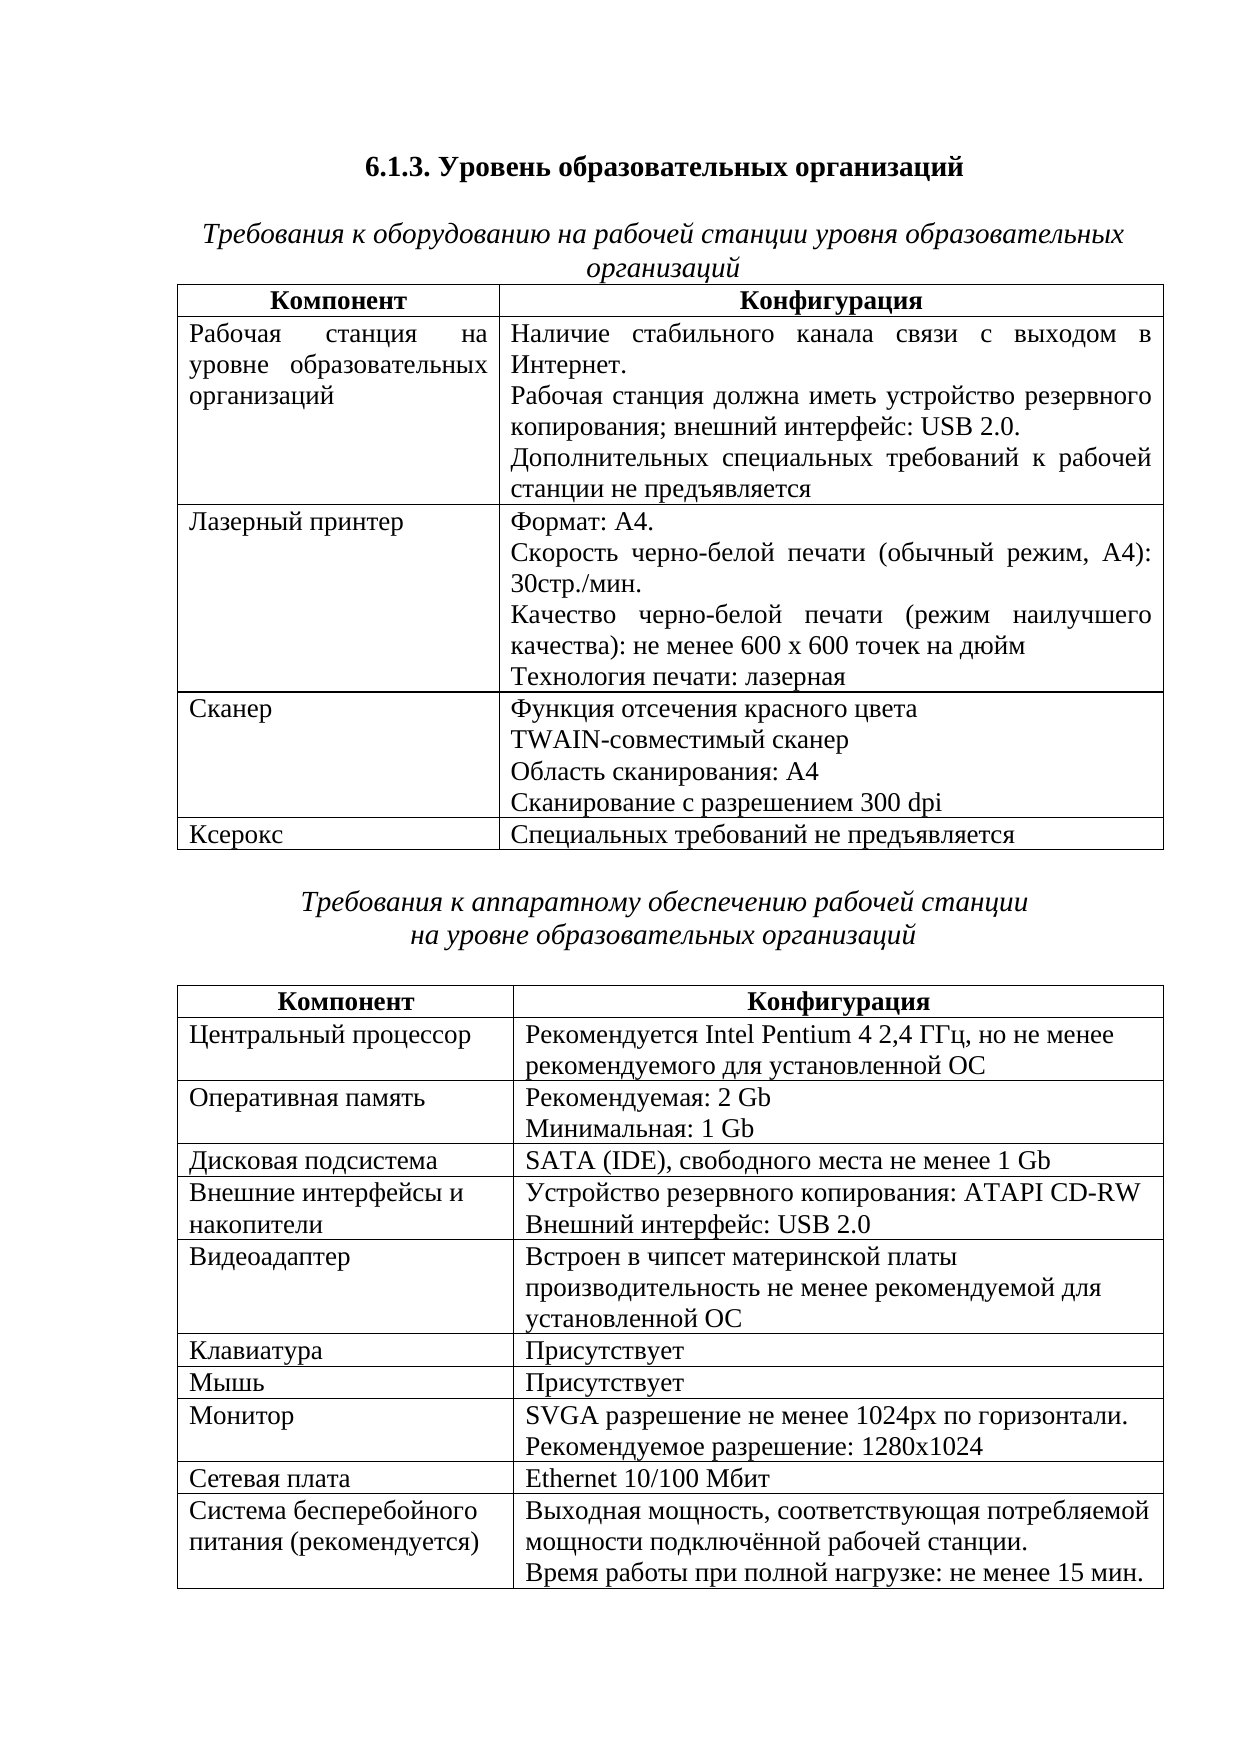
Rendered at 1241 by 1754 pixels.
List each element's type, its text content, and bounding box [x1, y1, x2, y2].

table_cell Специальных требований не предъявляется [500, 818, 1163, 849]
table_cell Рабочая станция на уровне образовательных организаций [178, 317, 499, 503]
table_header Компонент [178, 986, 513, 1017]
text 6.1.3. Уровень образовательных организаций [177, 149, 1152, 183]
text Требования к оборудованию на рабочей станции уровня образовательных организаций [177, 216, 1152, 283]
table_cell Встроен в чипсет материнской платы производительность не менее рекомендуемой для установленной ОС [514, 1240, 1163, 1333]
table_cell Ethernet 10/100 Мбит [514, 1462, 1163, 1493]
table_cell Мышь [178, 1367, 513, 1398]
table_header Компонент [178, 285, 499, 316]
table_cell Выходная мощность, соответствующая потребляемой мощности подключённой рабочей станции. Время работы при полной нагрузке: не менее 15 мин. [514, 1494, 1163, 1588]
table_cell Сетевая плата [178, 1462, 513, 1493]
table_cell Клавиатура [178, 1334, 513, 1366]
text Требования к аппаратному обеспечению рабочей станции [177, 884, 1152, 917]
table_cell Функция отсечения красного цвета TWAIN-совместимый сканер Область сканирования: А4 Сканирование с разрешением 300 dpi [500, 693, 1163, 817]
table_cell Ксерокс [178, 818, 499, 849]
table_cell Центральный процессор [178, 1018, 513, 1080]
table_cell Оперативная память [178, 1081, 513, 1143]
table_cell Лазерный принтер [178, 505, 499, 691]
table_cell Присутствует [514, 1334, 1163, 1366]
table_cell Наличие стабильного канала связи с выходом в Интернет. Рабочая станция должна иметь устройство резервного копирования; внешний интерфейс: USB 2.0. Дополнительных специальных требований к рабочей станции не предъявляется [500, 317, 1163, 503]
table_cell Дисковая подсистема [178, 1144, 513, 1176]
table_header Конфигурация [500, 285, 1163, 316]
table_cell SATA (IDE), свободного места не менее 1 Gb [514, 1144, 1163, 1176]
table_cell Система бесперебойного питания (рекомендуется) [178, 1494, 513, 1588]
table_cell Присутствует [514, 1367, 1163, 1398]
table_cell Рекомендуемая: 2 Gb Минимальная: 1 Gb [514, 1081, 1163, 1143]
table_cell Внешние интерфейсы и накопители [178, 1177, 513, 1239]
table_header Конфигурация [514, 986, 1163, 1017]
table_cell Видеоадаптер [178, 1240, 513, 1333]
table_cell Формат: А4. Скорость черно-белой печати (обычный режим, A4): 30стр./мин. Качество черно-белой печати (режим наилучшего качества): не менее 600 x 600 точек на дюйм Технология печати: лазерная [500, 505, 1163, 691]
table_cell Рекомендуется Intel Pentium 4 2,4 ГГц, но не менее рекомендуемого для установленной ОС [514, 1018, 1163, 1080]
table_cell Устройство резервного копирования: ATAPI CD-RW Внешний интерфейс: USB 2.0 [514, 1177, 1163, 1239]
table_cell Монитор [178, 1399, 513, 1461]
table_cell Сканер [178, 693, 499, 817]
text на уровне образовательных организаций [177, 917, 1152, 951]
table_cell SVGA разрешение не менее 1024px по горизонтали. Рекомендуемое разрешение: 1280x1024 [514, 1399, 1163, 1461]
